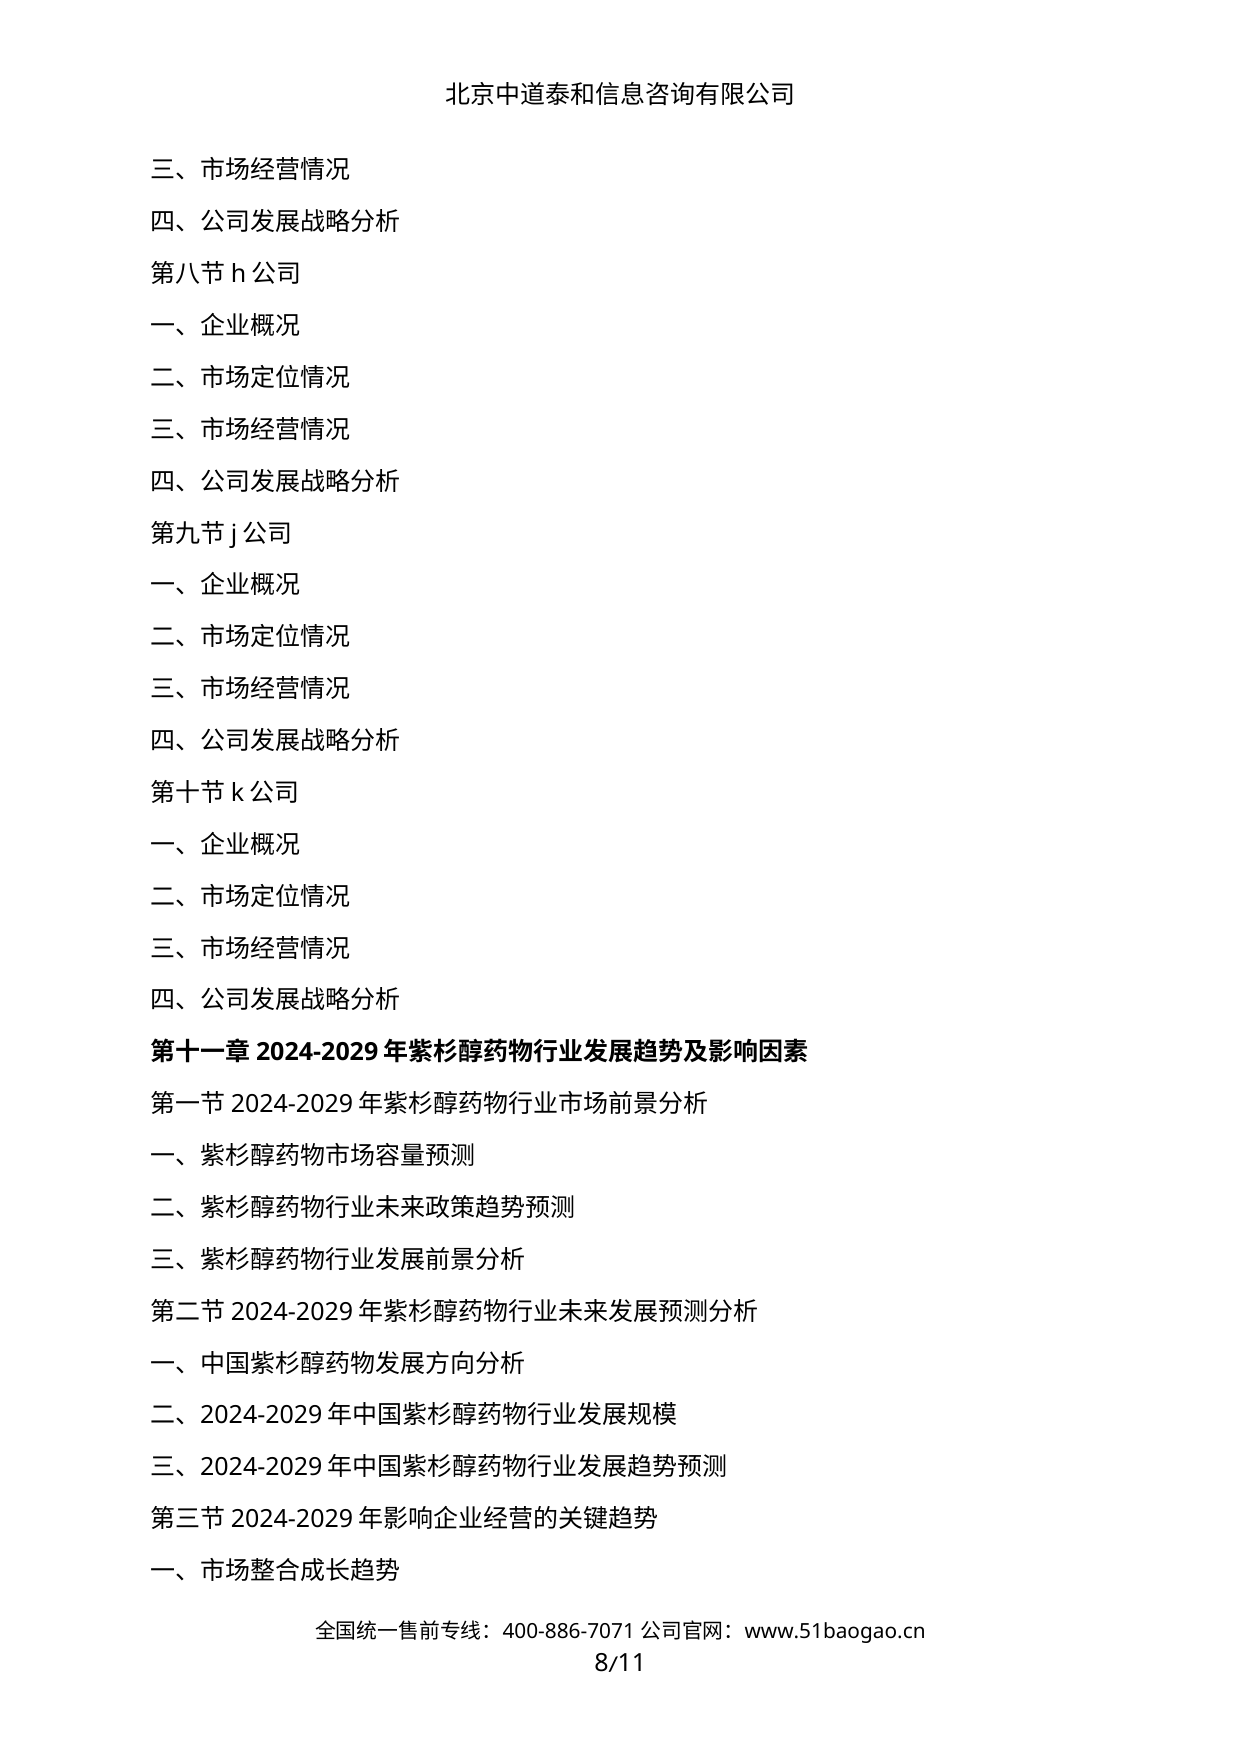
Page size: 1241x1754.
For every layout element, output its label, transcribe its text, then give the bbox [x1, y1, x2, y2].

text 四、公司发展战略分析 [150, 721, 1090, 757]
text 四、公司发展战略分析 [150, 202, 1090, 238]
text 第九节 j公司 [150, 513, 1090, 549]
text 第十节 k公司 [150, 772, 1090, 809]
text 一、中国紫杉醇药物发展方向分析 [150, 1343, 1090, 1379]
text 二、市场定位情况 [150, 357, 1090, 394]
text 三、市场经营情况 [150, 928, 1090, 964]
text 三、市场经营情况 [150, 150, 1090, 186]
text 第三节 2024-2029年影响企业经营的关键趋势 [150, 1499, 1090, 1535]
text 第一节 2024-2029年紫杉醇药物行业市场前景分析 [150, 1084, 1090, 1120]
text 三、2024-2029年中国紫杉醇药物行业发展趋势预测 [150, 1447, 1090, 1483]
text 四、公司发展战略分析 [150, 980, 1090, 1016]
text 三、紫杉醇药物行业发展前景分析 [150, 1239, 1090, 1276]
text 一、企业概况 [150, 824, 1090, 861]
text 一、企业概况 [150, 306, 1090, 342]
text 四、公司发展战略分析 [150, 461, 1090, 497]
text 一、市场整合成长趋势 [150, 1551, 1090, 1587]
text 三、市场经营情况 [150, 669, 1090, 705]
text 第十一章 2024-2029年紫杉醇药物行业发展趋势及影响因素 [150, 1032, 1090, 1068]
text 二、2024-2029年中国紫杉醇药物行业发展规模 [150, 1395, 1090, 1431]
text 二、紫杉醇药物行业未来政策趋势预测 [150, 1187, 1090, 1224]
text 二、市场定位情况 [150, 617, 1090, 653]
text 一、企业概况 [150, 565, 1090, 601]
text 一、紫杉醇药物市场容量预测 [150, 1136, 1090, 1172]
text 第二节 2024-2029年紫杉醇药物行业未来发展预测分析 [150, 1291, 1090, 1327]
text 第八节 h公司 [150, 254, 1090, 290]
text 三、市场经营情况 [150, 409, 1090, 446]
text 二、市场定位情况 [150, 876, 1090, 912]
